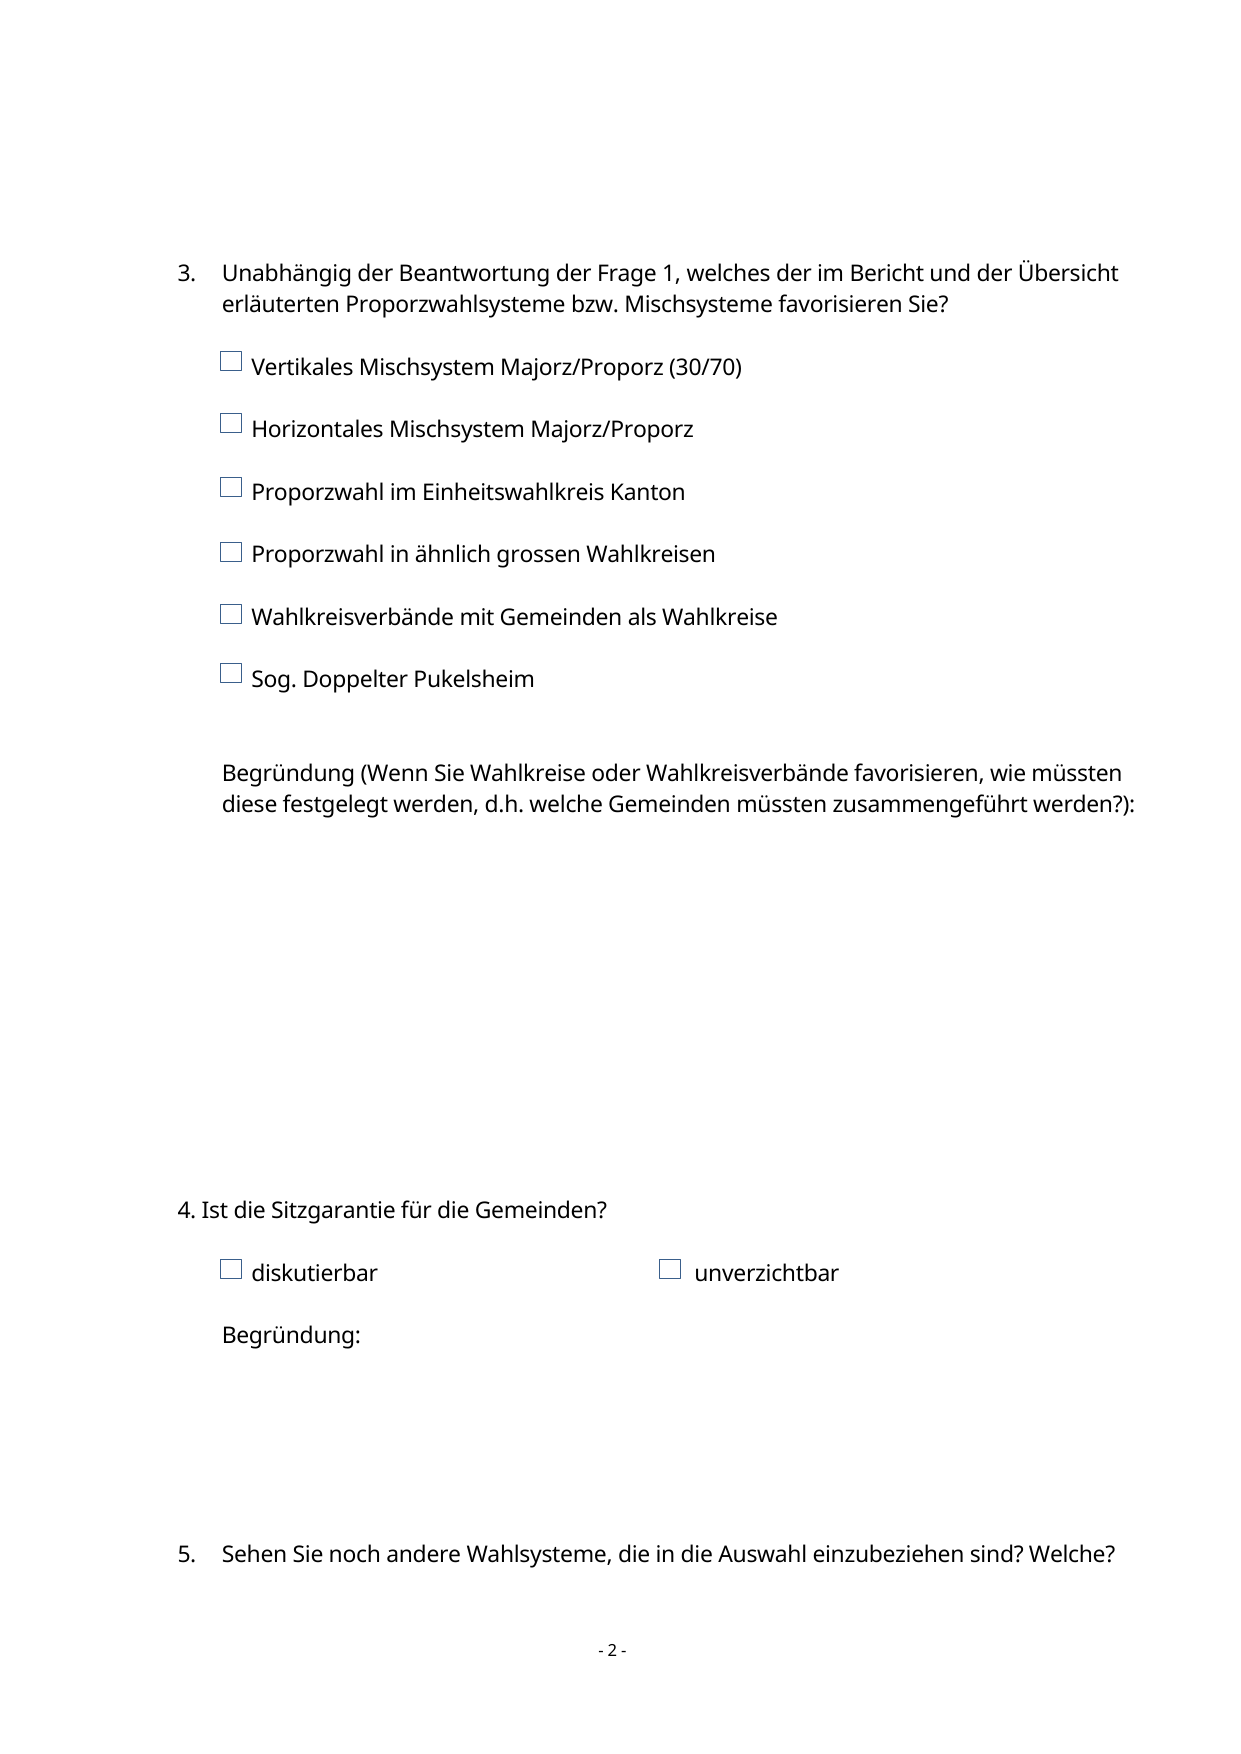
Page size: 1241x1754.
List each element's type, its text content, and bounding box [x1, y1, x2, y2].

text diskutierbar unverzichtbar [177, 1257, 1157, 1288]
text Begründung: [177, 1319, 1157, 1350]
text 3. Unabhängig der Beantwortung der Frage 1, welches der im Bericht und der Übersicht erläuterten Proporzwahlsysteme bzw. Mischsysteme favorisieren Sie? [177, 257, 1157, 319]
text Vertikales Mischsystem Majorz/Proporz (30/70) [177, 350, 1157, 382]
text Horizontales Mischsystem Majorz/Proporz [177, 413, 1157, 444]
text 4. Ist die Sitzgarantie für die Gemeinden? [177, 1194, 1157, 1225]
text Sog. Doppelter Pukelsheim [177, 663, 1157, 694]
text 5. Sehen Sie noch andere Wahlsysteme, die in die Auswahl einzubeziehen sind? Welche? [177, 1538, 1157, 1569]
text Proporzwahl im Einheitswahlkreis Kanton [177, 475, 1157, 507]
text Wahlkreisverbände mit Gemeinden als Wahlkreise [177, 600, 1157, 632]
text Begründung (Wenn Sie Wahlkreise oder Wahlkreisverbände favorisieren, wie müssten diese festgelegt werden, d.h. welche Gemeinden müssten zusammengeführt werden?): [177, 757, 1157, 819]
text Proporzwahl in ähnlich grossen Wahlkreisen [177, 538, 1157, 569]
